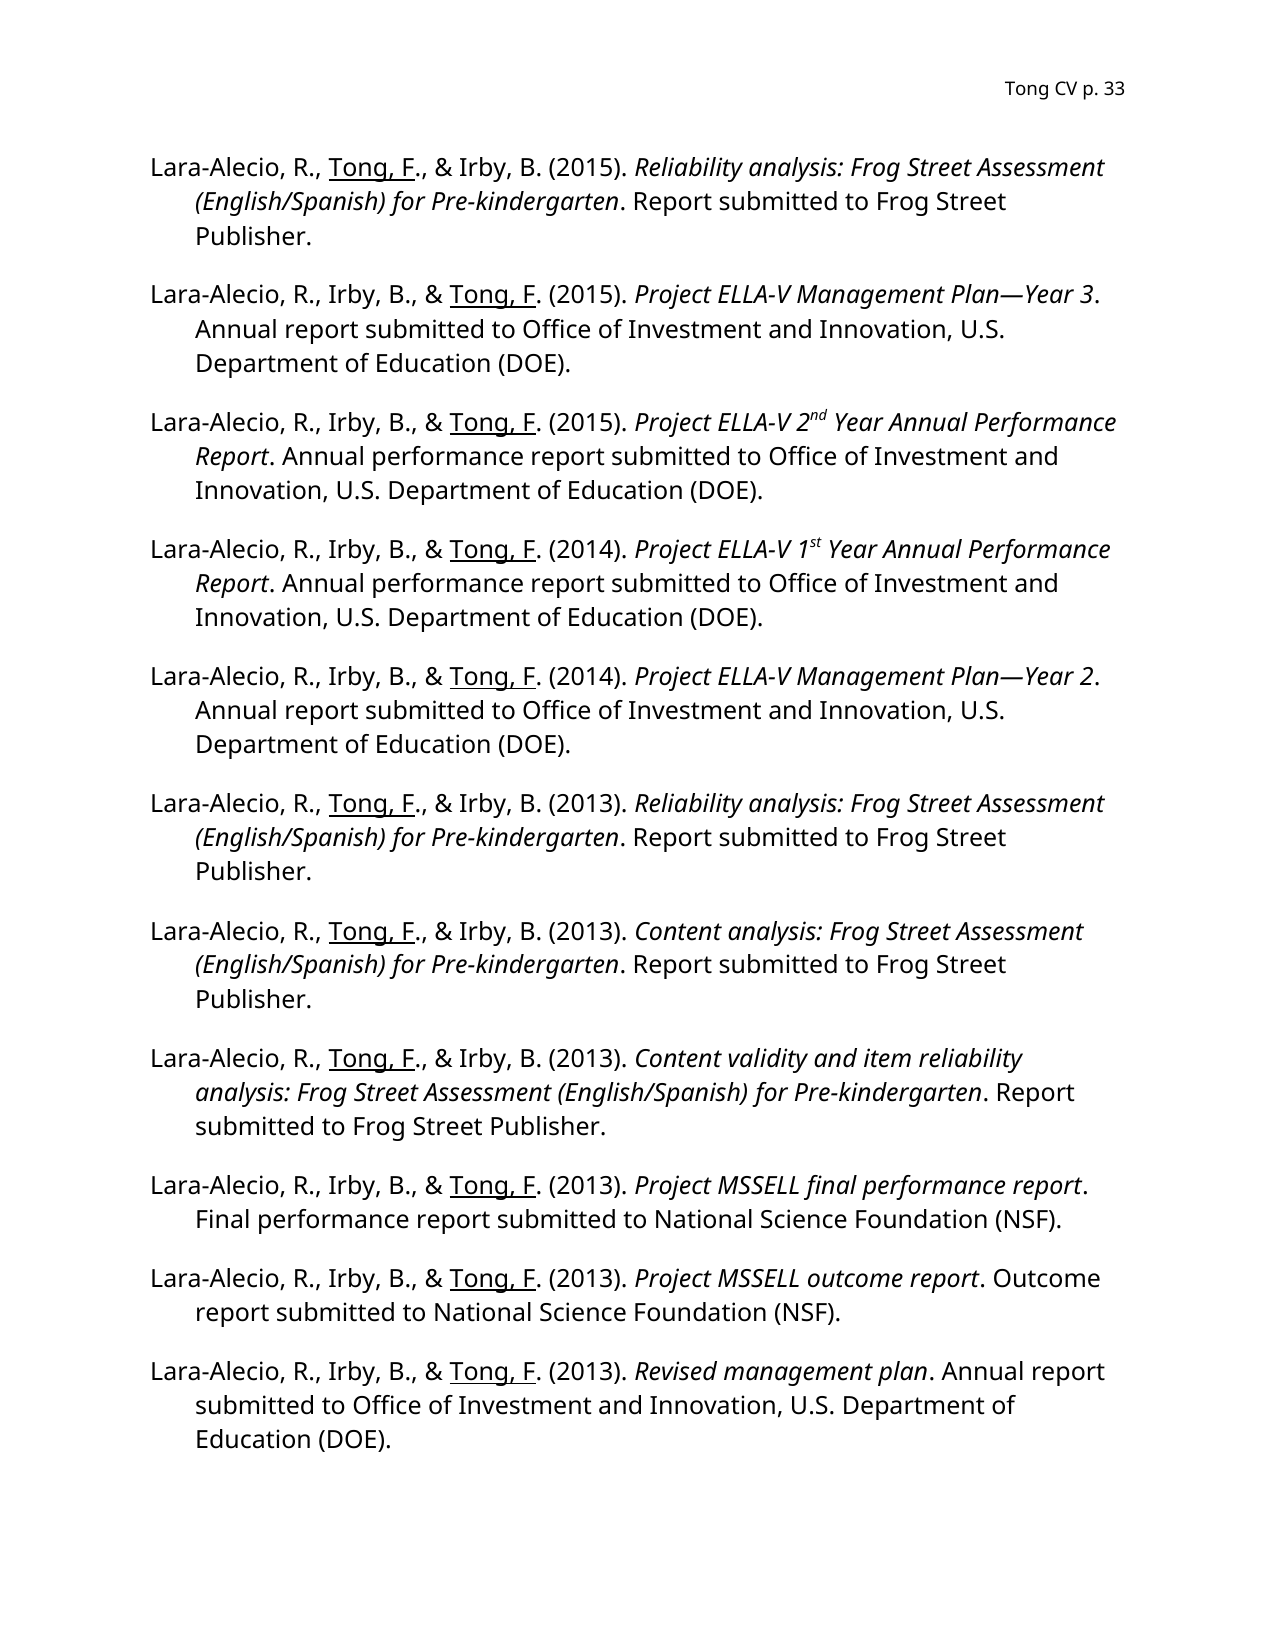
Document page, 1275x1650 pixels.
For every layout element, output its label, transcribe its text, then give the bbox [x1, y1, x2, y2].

text Lara-Alecio, R., Irby, B., & Tong, F. (2015). Project ELLA-V 2nd Year Annual Performance Report. Annual performance report submitted to Office of Investment and Innovation, U.S. Department of Education (DOE). [150, 404, 1125, 507]
text Lara-Alecio, R., Irby, B., & Tong, F. (2013). Revised management plan. Annual report submitted to Office of Investment and Innovation, U.S. Department of Education (DOE). [150, 1354, 1125, 1456]
text Lara-Alecio, R., Irby, B., & Tong, F. (2013). Project MSSELL final performance report. Final performance report submitted to National Science Foundation (NSF). [150, 1167, 1125, 1236]
text Lara-Alecio, R., Irby, B., & Tong, F. (2014). Project ELLA-V 1st Year Annual Performance Report. Annual performance report submitted to Office of Investment and Innovation, U.S. Department of Education (DOE). [150, 532, 1125, 634]
text Lara-Alecio, R., Tong, F., & Irby, B. (2013). Reliability analysis: Frog Street Assessment (English/Spanish) for Pre-kindergarten. Report submitted to Frog Street Publisher. [150, 786, 1125, 888]
text Lara-Alecio, R., Irby, B., & Tong, F. (2015). Project ELLA-V Management Plan—Year 3. Annual report submitted to Office of Investment and Innovation, U.S. Department of Education (DOE). [150, 277, 1125, 379]
text Lara-Alecio, R., Tong, F., & Irby, B. (2013). Content validity and item reliability analysis: Frog Street Assessment (English/Spanish) for Pre-kindergarten. Report submitted to Frog Street Publisher. [150, 1040, 1125, 1142]
text Lara-Alecio, R., Tong, F., & Irby, B. (2013). Content analysis: Frog Street Assessment (English/Spanish) for Pre-kindergarten. Report submitted to Frog Street Publisher. [150, 913, 1125, 1015]
text Lara-Alecio, R., Irby, B., & Tong, F. (2014). Project ELLA-V Management Plan—Year 2. Annual report submitted to Office of Investment and Innovation, U.S. Department of Education (DOE). [150, 659, 1125, 761]
text Lara-Alecio, R., Irby, B., & Tong, F. (2013). Project MSSELL outcome report. Outcome report submitted to National Science Foundation (NSF). [150, 1261, 1125, 1329]
text Lara-Alecio, R., Tong, F., & Irby, B. (2015). Reliability analysis: Frog Street Assessment (English/Spanish) for Pre-kindergarten. Report submitted to Frog Street Publisher. [150, 150, 1125, 252]
